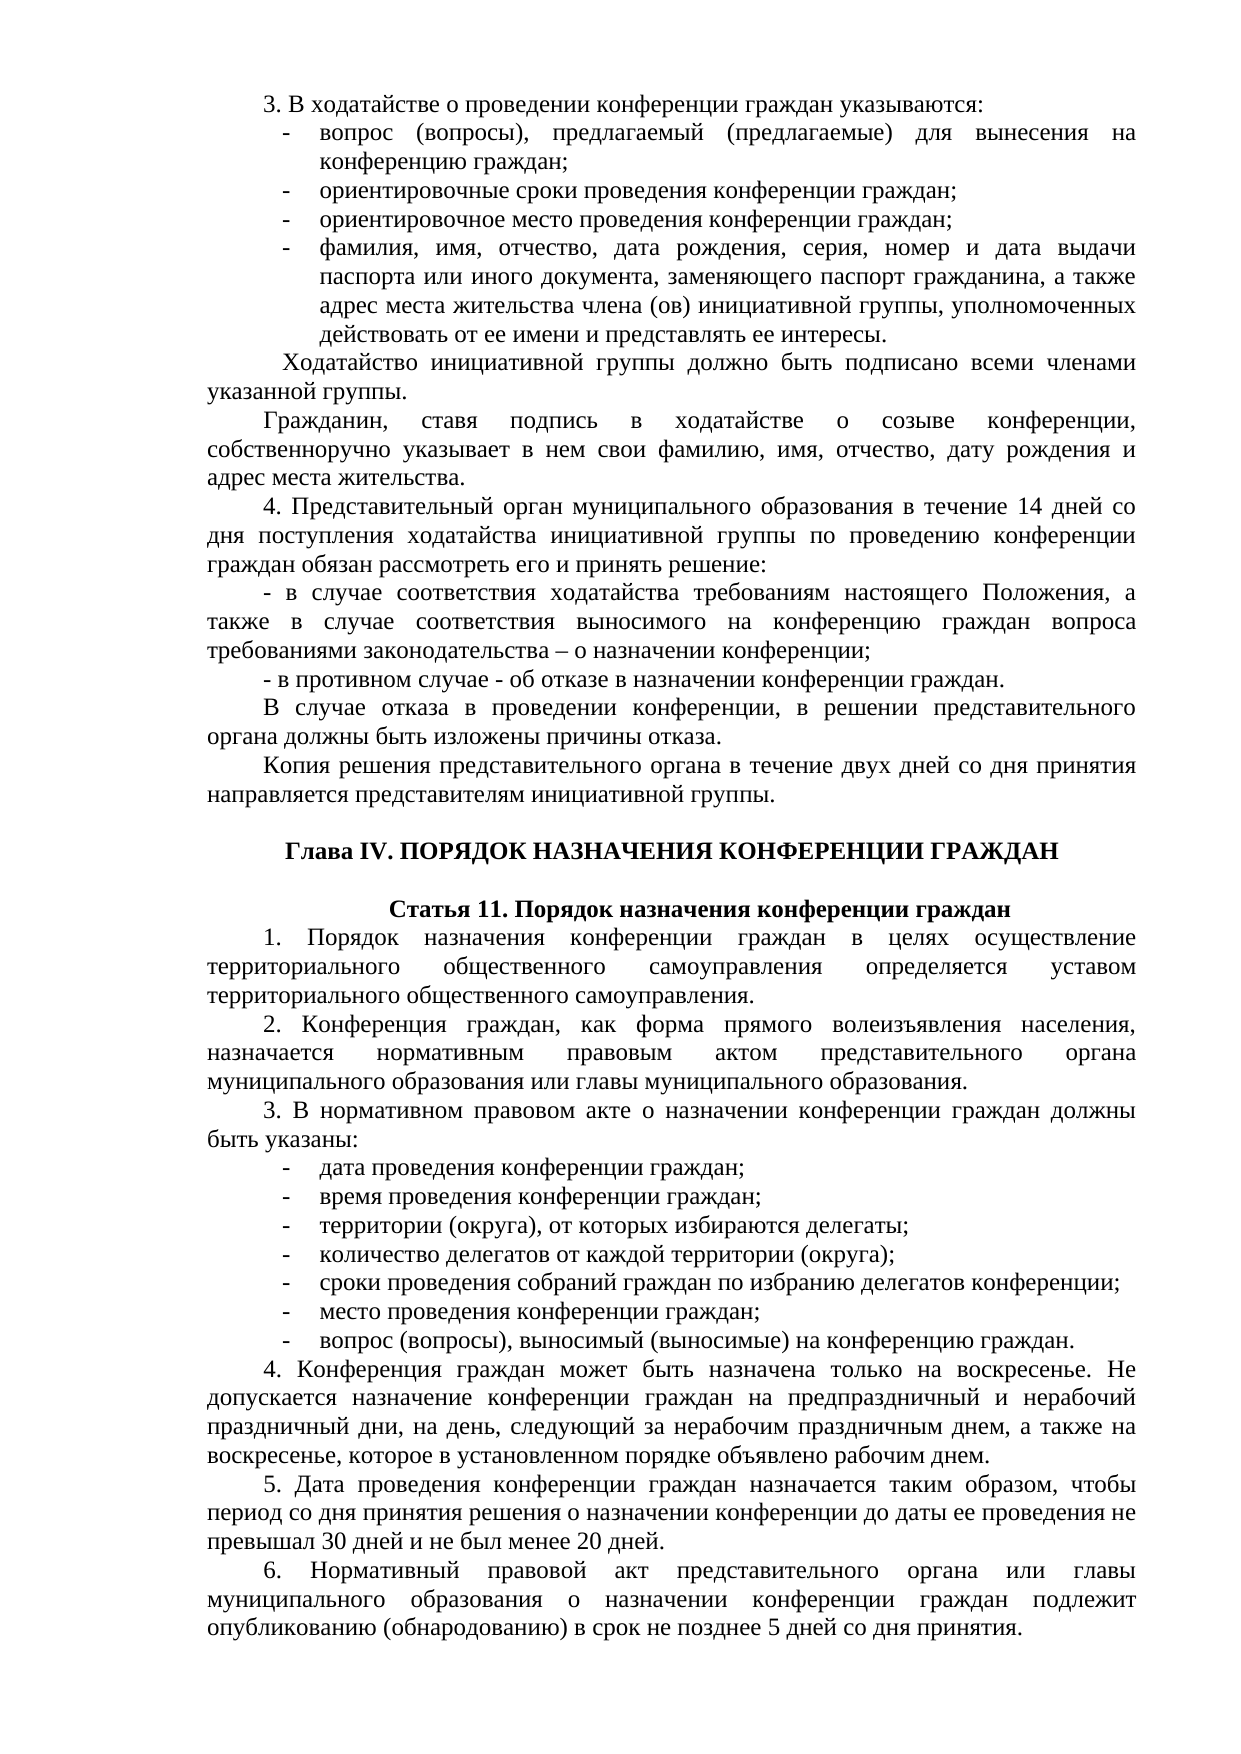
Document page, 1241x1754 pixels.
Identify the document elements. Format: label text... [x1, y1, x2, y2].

list вопрос (вопросы), предлагаемый (предлагаемые) для вынесения на конференцию граждан; [282, 117, 1137, 175]
text Гражданин, ставя подпись в ходатайстве о созыве конференции, собственноручно указывает в нем свои фамилию, имя, отчество, дату рождения и адрес места жительства. [207, 405, 1137, 491]
list вопрос (вопросы), выносимый (выносимые) на конференцию граждан. [282, 1325, 1137, 1354]
text 5. Дата проведения конференции граждан назначается таким образом, чтобы период со дня принятия решения о назначении конференции до даты ее проведения не превышал 30 дней и не был менее 20 дней. [207, 1469, 1137, 1555]
text 1. Порядок назначения конференции граждан в целях осуществление территориального общественного самоуправления определяется уставом территориального общественного самоуправления. [207, 922, 1137, 1009]
list фамилия, имя, отчество, дата рождения, серия, номер и дата выдачи паспорта или иного документа, заменяющего паспорт гражданина, а также адрес места жительства члена (ов) инициативной группы, уполномоченных действовать от ее имени и представлять ее интересы. [282, 232, 1137, 347]
text - в противном случае - об отказе в назначении конференции граждан. [207, 664, 1137, 692]
text 4. Представительный орган муниципального образования в течение 14 дней со дня поступления ходатайства инициативной группы по проведению конференции граждан обязан рассмотреть его и принять решение: [207, 491, 1137, 577]
list место проведения конференции граждан; [282, 1296, 1137, 1325]
text 6. Нормативный правовой акт представительного органа или главы муниципального образования о назначении конференции граждан подлежит опубликованию (обнародованию) в срок не позднее 5 дней со дня принятия. [207, 1555, 1137, 1641]
list ориентировочное место проведения конференции граждан; [282, 204, 1137, 232]
text 4. Конференция граждан может быть назначена только на воскресенье. Не допускается назначение конференции граждан на предпраздничный и нерабочий праздничный дни, на день, следующий за нерабочим праздничным днем, а также на воскресенье, которое в установленном порядке объявлено рабочим днем. [207, 1354, 1137, 1469]
list территории (округа), от которых избираются делегаты; [282, 1210, 1137, 1239]
text Ходатайство инициативной группы должно быть подписано всеми членами указанной группы. [207, 347, 1137, 405]
text 3. В нормативном правовом акте о назначении конференции граждан должны быть указаны: [207, 1095, 1137, 1152]
list сроки проведения собраний граждан по избранию делегатов конференции; [282, 1267, 1137, 1296]
title Глава IV. ПОРЯДОК НАЗНАЧЕНИЯ КОНФЕРЕНЦИИ ГРАЖДАН [207, 836, 1137, 865]
text 2. Конференция граждан, как форма прямого волеизъявления населения, назначается нормативным правовым актом представительного органа муниципального образования или главы муниципального образования. [207, 1009, 1137, 1095]
text В случае отказа в проведении конференции, в решении представительного органа должны быть изложены причины отказа. [207, 692, 1137, 750]
list ориентировочные сроки проведения конференции граждан; [282, 175, 1137, 204]
subtitle Статья 11. Порядок назначения конференции граждан [207, 894, 1137, 922]
list время проведения конференции граждан; [282, 1181, 1137, 1210]
list дата проведения конференции граждан; [282, 1152, 1137, 1181]
text Копия решения представительного органа в течение двух дней со дня принятия направляется представителям инициативной группы. [207, 750, 1137, 807]
text 3. В ходатайстве о проведении конференции граждан указываются: [207, 89, 1137, 117]
text - в случае соответствия ходатайства требованиям настоящего Положения, а также в случае соответствия выносимого на конференцию граждан вопроса требованиями законодательства – о назначении конференции; [207, 577, 1137, 664]
list количество делегатов от каждой территории (округа); [282, 1239, 1137, 1267]
